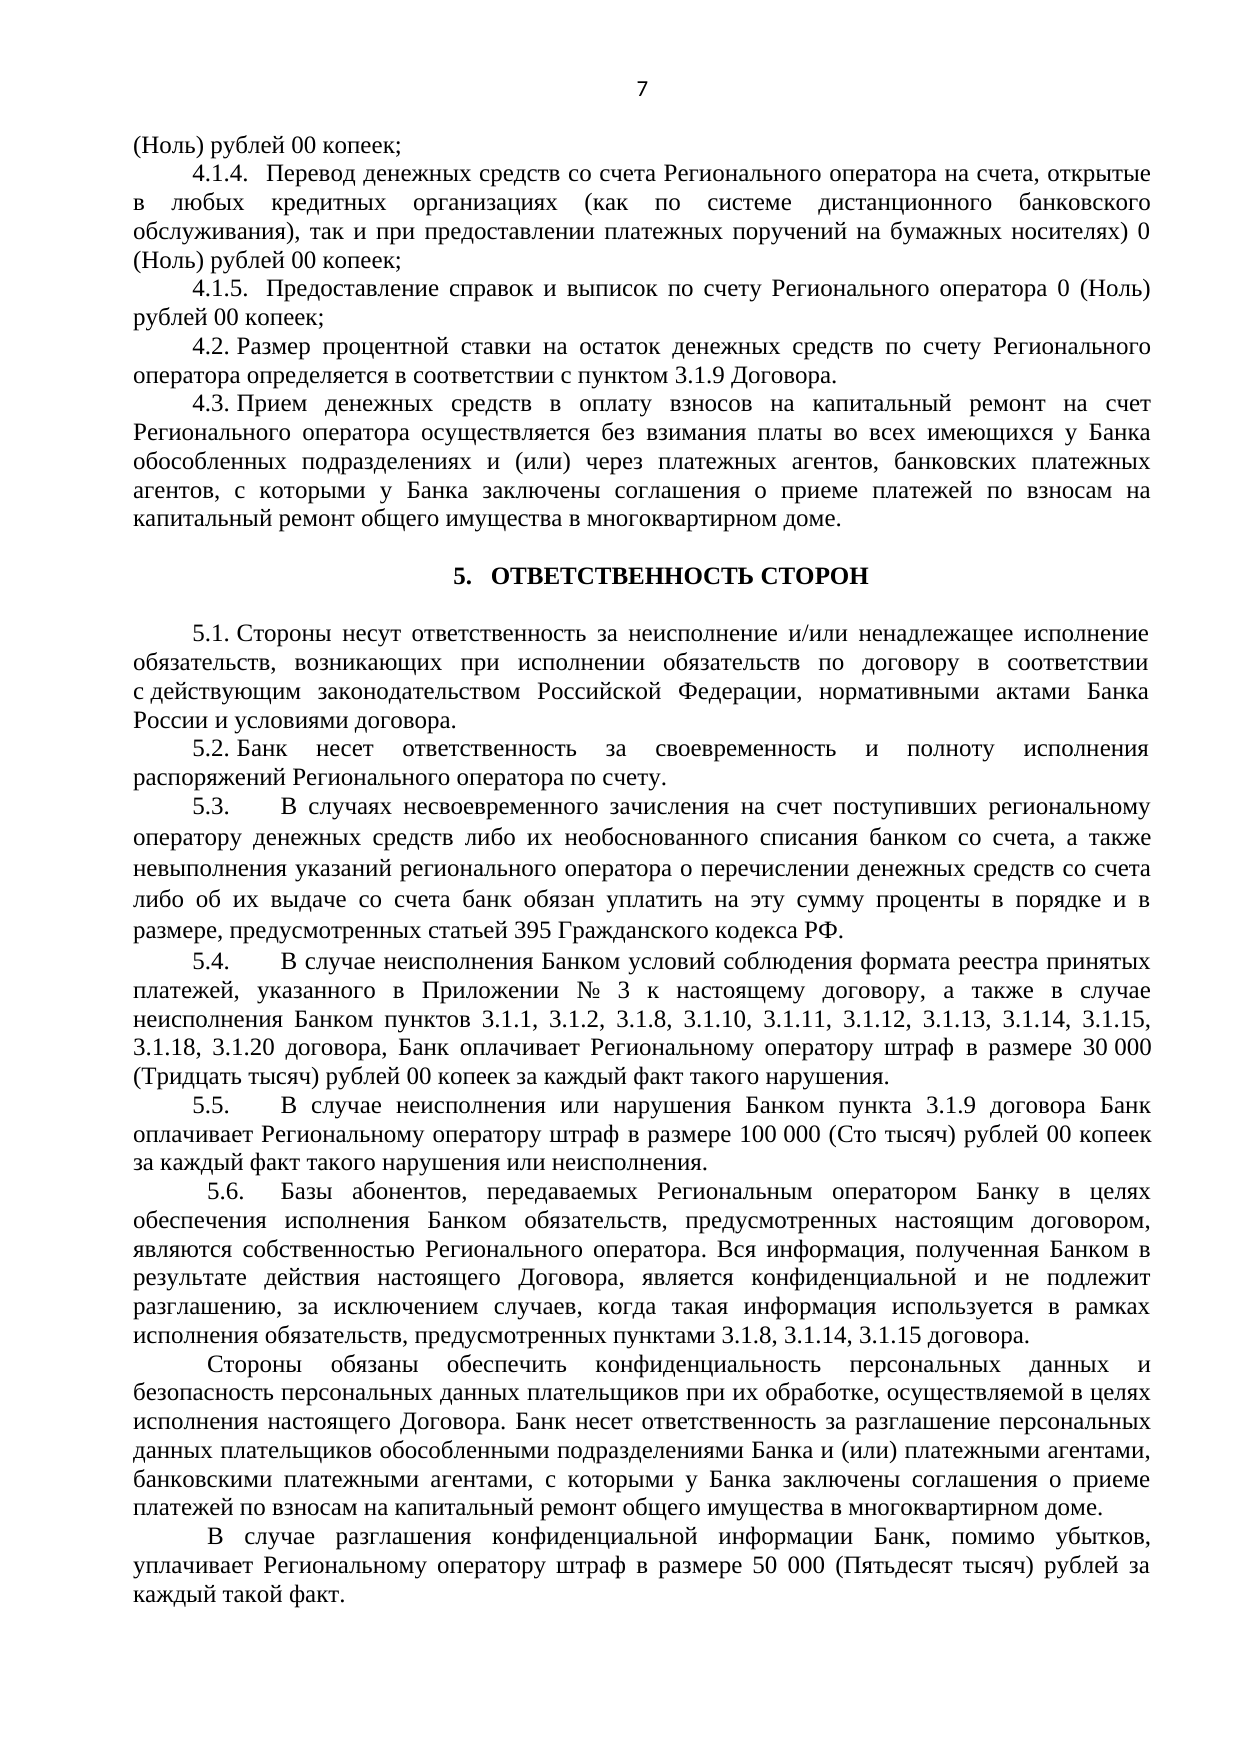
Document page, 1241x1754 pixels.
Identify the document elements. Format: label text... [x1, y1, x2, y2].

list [133, 130, 1152, 158]
list Перевод денежных средств со счета Регионального оператора на счета, открытые в любых кредитных организациях (как по системе дистанционного банковского обслуживания), так и при предоставлении платежных поручений на бумажных носителях) 0 (Ноль) рублей 00 копеек; [133, 158, 1152, 273]
list Базы абонентов, передаваемых Региональным оператором Банку в целях обеспечения исполнения Банком обязательств, предусмотренных настоящим договором, являются собственностью Регионального оператора. Вся информация, полученная Банком в результате действия настоящего Договора, является конфиденциальной и не подлежит разглашению, за исключением случаев, когда такая информация используется в рамках исполнения обязательств, предусмотренных пунктами 3.1.8, 3.1.14, 3.1.15 договора. [133, 1176, 1152, 1349]
list В случае разглашения конфиденциальной информации Банк, помимо убытков, уплачивает Региональному оператору штраф в размере 50 000 (Пятьдесят тысяч) рублей за каждый такой факт. [133, 1521, 1152, 1607]
list Стороны несут ответственность за неисполнение и/или ненадлежащее исполнение обязательств, возникающих при исполнении обязательств по договору в соответствии с действующим законодательством Российской Федерации, нормативными актами Банка России и условиями договора. [133, 618, 1149, 733]
list ОТВЕТСТВЕННОСТЬ СТОРОН [170, 561, 1152, 590]
list Прием денежных средств в оплату взносов на капитальный ремонт на счет Регионального оператора осуществляется без взимания платы во всех имеющихся у Банка обособленных подразделениях и (или) через платежных агентов, банковских платежных агентов, с которыми у Банка заключены соглашения о приеме платежей по взносам на капитальный ремонт общего имущества в многоквартирном доме. [133, 388, 1152, 532]
list В случае неисполнения Банком условий соблюдения формата реестра принятых платежей, указанного в Приложении № 3 к настоящему договору, а также в случае неисполнения Банком пунктов 3.1.1, 3.1.2, 3.1.8, 3.1.10, 3.1.11, 3.1.12, 3.1.13, 3.1.14, 3.1.15, 3.1.18, 3.1.20 договора, Банк оплачивает Региональному оператору штраф в размере 30 000 (Тридцать тысяч) рублей 00 копеек за каждый факт такого нарушения. [133, 946, 1152, 1090]
list Предоставление справок и выписок по счету Регионального оператора 0 (Ноль) рублей 00 копеек; [133, 273, 1152, 331]
list Стороны обязаны обеспечить конфиденциальность персональных данных и безопасность персональных данных плательщиков при их обработке, осуществляемой в целях исполнения настоящего Договора. Банк несет ответственность за разглашение персональных данных плательщиков обособленными подразделениями Банка и (или) платежными агентами, банковскими платежными агентами, с которыми у Банка заключены соглашения о приеме платежей по взносам на капитальный ремонт общего имущества в многоквартирном доме. [133, 1349, 1152, 1521]
list Банк несет ответственность за своевременность и полноту исполнения распоряжений Регионального оператора по счету. [133, 733, 1149, 791]
list В случае неисполнения или нарушения Банком пункта 3.1.9 договора Банк оплачивает Региональному оператору штраф в размере 100 000 (Сто тысяч) рублей 00 копеек за каждый факт такого нарушения или неисполнения. [133, 1090, 1152, 1176]
list Размер процентной ставки на остаток денежных средств по счету Регионального оператора определяется в соответствии с пунктом 3.1.9 Договора. [133, 331, 1152, 388]
list В случаях несвоевременного зачисления на счет поступивших региональному оператору денежных средств либо их необоснованного списания банком со счета, а также невыполнения указаний регионального оператора о перечислении денежных средств со счета либо об их выдаче со счета банк обязан уплатить на эту сумму проценты в порядке и в размере, предусмотренных статьей 395 Гражданского кодекса РФ. [133, 791, 1152, 944]
